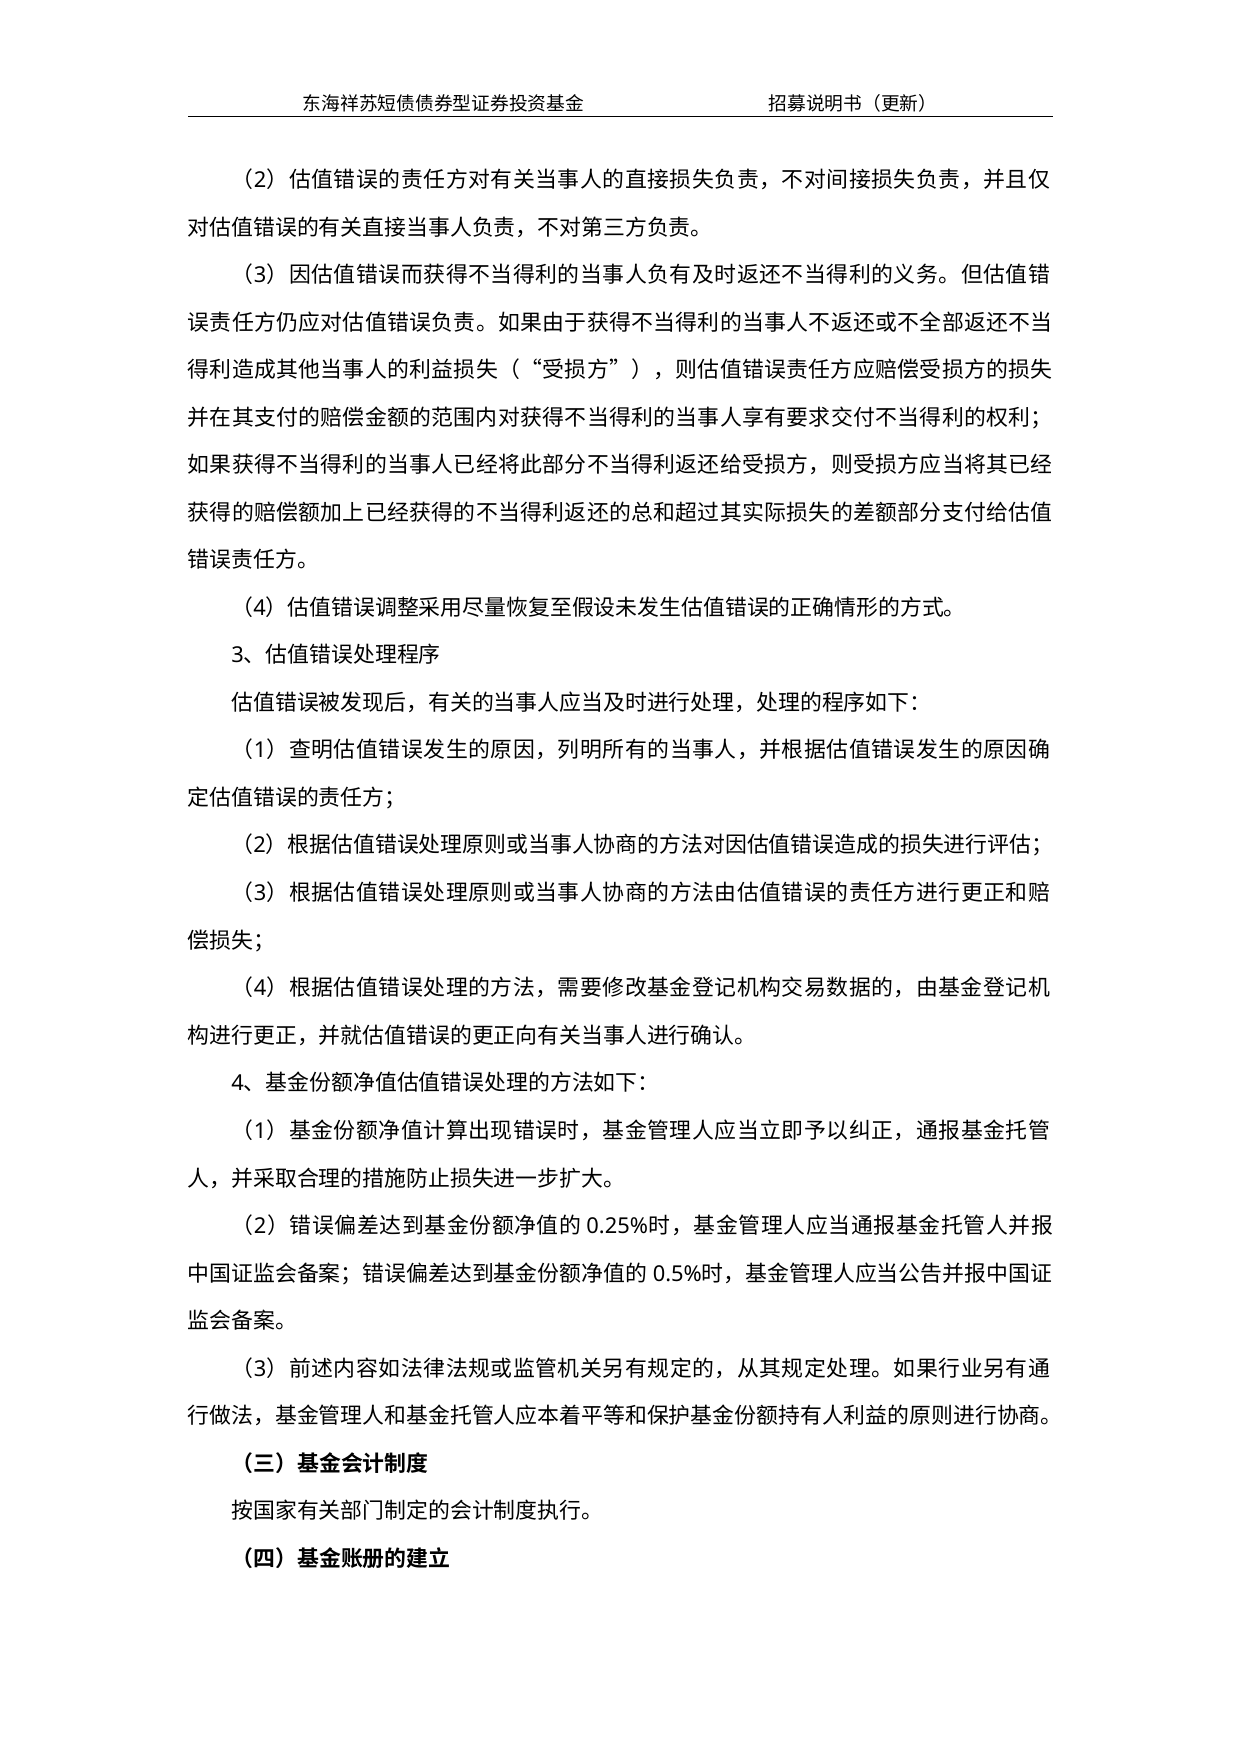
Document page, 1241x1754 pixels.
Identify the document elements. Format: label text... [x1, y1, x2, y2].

text （三）基金会计制度 [187, 1446, 1053, 1477]
text （3）因估值错误而获得不当得利的当事人负有及时返还不当得利的义务。但估值错误责任方仍应对估值错误负责。如果由于获得不当得利的当事人不返还或不全部返还不当得利造成其他当事人的利益损失（“受损方”），则估值错误责任方应赔偿受损方的损失，并在其支付的赔偿金额的范围内对获得不当得利的当事人享有要求交付不当得利的权利；如果获得不当得利的当事人已经将此部分不当得利返还给受损方，则受损方应当将其已经获得的赔偿额加上已经获得的不当得利返还的总和超过其实际损失的差额部分支付给估值错误责任方。 [187, 257, 1053, 574]
text （4）估值错误调整采用尽量恢复至假设未发生估值错误的正确情形的方式。 [187, 590, 1053, 621]
text 3、估值错误处理程序 [187, 637, 1053, 669]
text （2）错误偏差达到基金份额净值的0.25%时，基金管理人应当通报基金托管人并报中国证监会备案；错误偏差达到基金份额净值的0.5%时，基金管理人应当公告并报中国证监会备案。 [187, 1208, 1053, 1335]
text （1）基金份额净值计算出现错误时，基金管理人应当立即予以纠正，通报基金托管人，并采取合理的措施防止损失进一步扩大。 [187, 1113, 1053, 1192]
text （2）估值错误的责任方对有关当事人的直接损失负责，不对间接损失负责，并且仅对估值错误的有关直接当事人负责，不对第三方负责。 [187, 162, 1053, 241]
text （3）根据估值错误处理原则或当事人协商的方法由估值错误的责任方进行更正和赔偿损失； [187, 875, 1053, 954]
text （3）前述内容如法律法规或监管机关另有规定的，从其规定处理。如果行业另有通行做法，基金管理人和基金托管人应本着平等和保护基金份额持有人利益的原则进行协商。 [187, 1351, 1053, 1430]
text 按国家有关部门制定的会计制度执行。 [187, 1493, 1053, 1525]
text （四）基金账册的建立 [187, 1541, 1053, 1572]
text （1）查明估值错误发生的原因，列明所有的当事人，并根据估值错误发生的原因确定估值错误的责任方； [187, 732, 1053, 812]
text 估值错误被发现后，有关的当事人应当及时进行处理，处理的程序如下： [187, 685, 1053, 717]
text （4）根据估值错误处理的方法，需要修改基金登记机构交易数据的，由基金登记机构进行更正，并就估值错误的更正向有关当事人进行确认。 [187, 970, 1053, 1049]
text （2）根据估值错误处理原则或当事人协商的方法对因估值错误造成的损失进行评估； [187, 827, 1053, 859]
text 4、基金份额净值估值错误处理的方法如下： [187, 1065, 1053, 1097]
